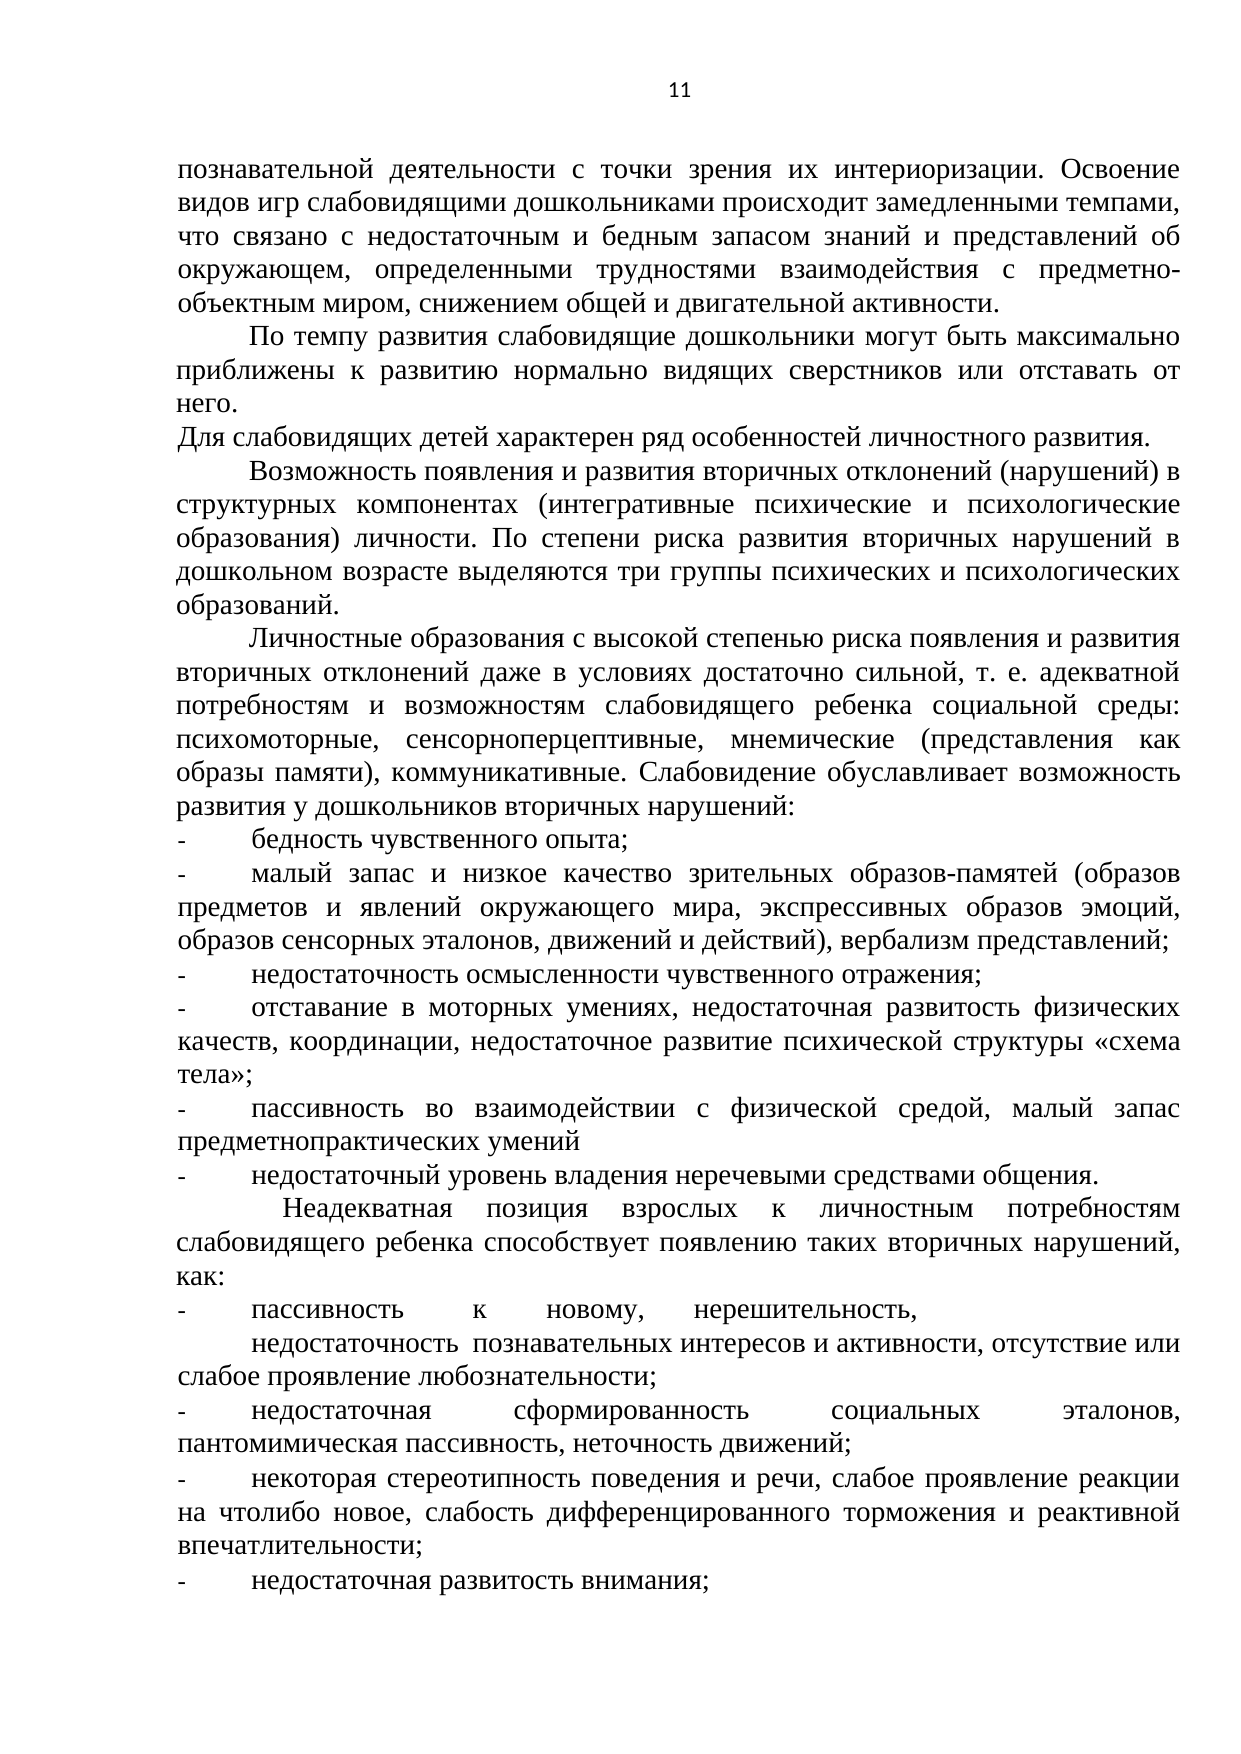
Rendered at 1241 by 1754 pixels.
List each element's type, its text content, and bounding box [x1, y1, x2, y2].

text Возможность появления и развития вторичных отклонений (нарушений) в структурных компонентах (интегративные психические и психологические образования) личности. По степени риска развития вторичных нарушений в дошкольном возрасте выделяются три группы психических и психологических образований. [176, 453, 1181, 620]
text По темпу развития слабовидящие дошкольники могут быть максимально приближены к развитию нормально видящих сверстников или отставать от него. [176, 318, 1181, 419]
list пассивность к новому, нерешительность, недостаточность познавательных интересов и активности, отсутствие или слабое проявление любознательности; [177, 1291, 1181, 1392]
list некоторая стереотипность поведения и речи, слабое проявление реакции на чтолибо новое, слабость дифференцированного торможения и реактивной впечатлительности; [177, 1460, 1181, 1561]
list бедность чувственного опыта; [177, 822, 1181, 855]
list пассивность во взаимодействии с физической средой, малый запас предметнопрактических умений [177, 1090, 1181, 1157]
list малый запас и низкое качество зрительных образов-памятей (образов предметов и явлений окружающего мира, экспрессивных образов эмоций, образов сенсорных эталонов, движений и действий), вербализм представлений; [177, 855, 1181, 956]
list недостаточная развитость внимания; [177, 1562, 1181, 1596]
list недостаточный уровень владения неречевыми средствами общения. [177, 1157, 1181, 1191]
list недостаточность осмысленности чувственного отражения; [177, 956, 1181, 989]
text Личностные образования с высокой степенью риска появления и развития вторичных отклонений даже в условиях достаточно сильной, т. е. адекватной потребностям и возможностям слабовидящего ребенка социальной среды: психомоторные, сенсорноперцептивные, мнемические (представления как образы памяти), коммуникативные. Слабовидение обуславливает возможность развития у дошкольников вторичных нарушений: [176, 620, 1181, 822]
text Неадекватная позиция взрослых к личностным потребностям слабовидящего ребенка способствует появлению таких вторичных нарушений, как: [176, 1191, 1181, 1291]
text Для слабовидящих детей характерен ряд особенностей личностного развития. [177, 419, 1181, 453]
list недостаточная сформированность социальных эталонов, пантомимическая пассивность, неточность движений; [177, 1392, 1181, 1459]
list отставание в моторных умениях, недостаточная развитость физических качеств, координации, недостаточное развитие психической структуры «схема тела»; [177, 989, 1181, 1090]
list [177, 151, 1181, 318]
